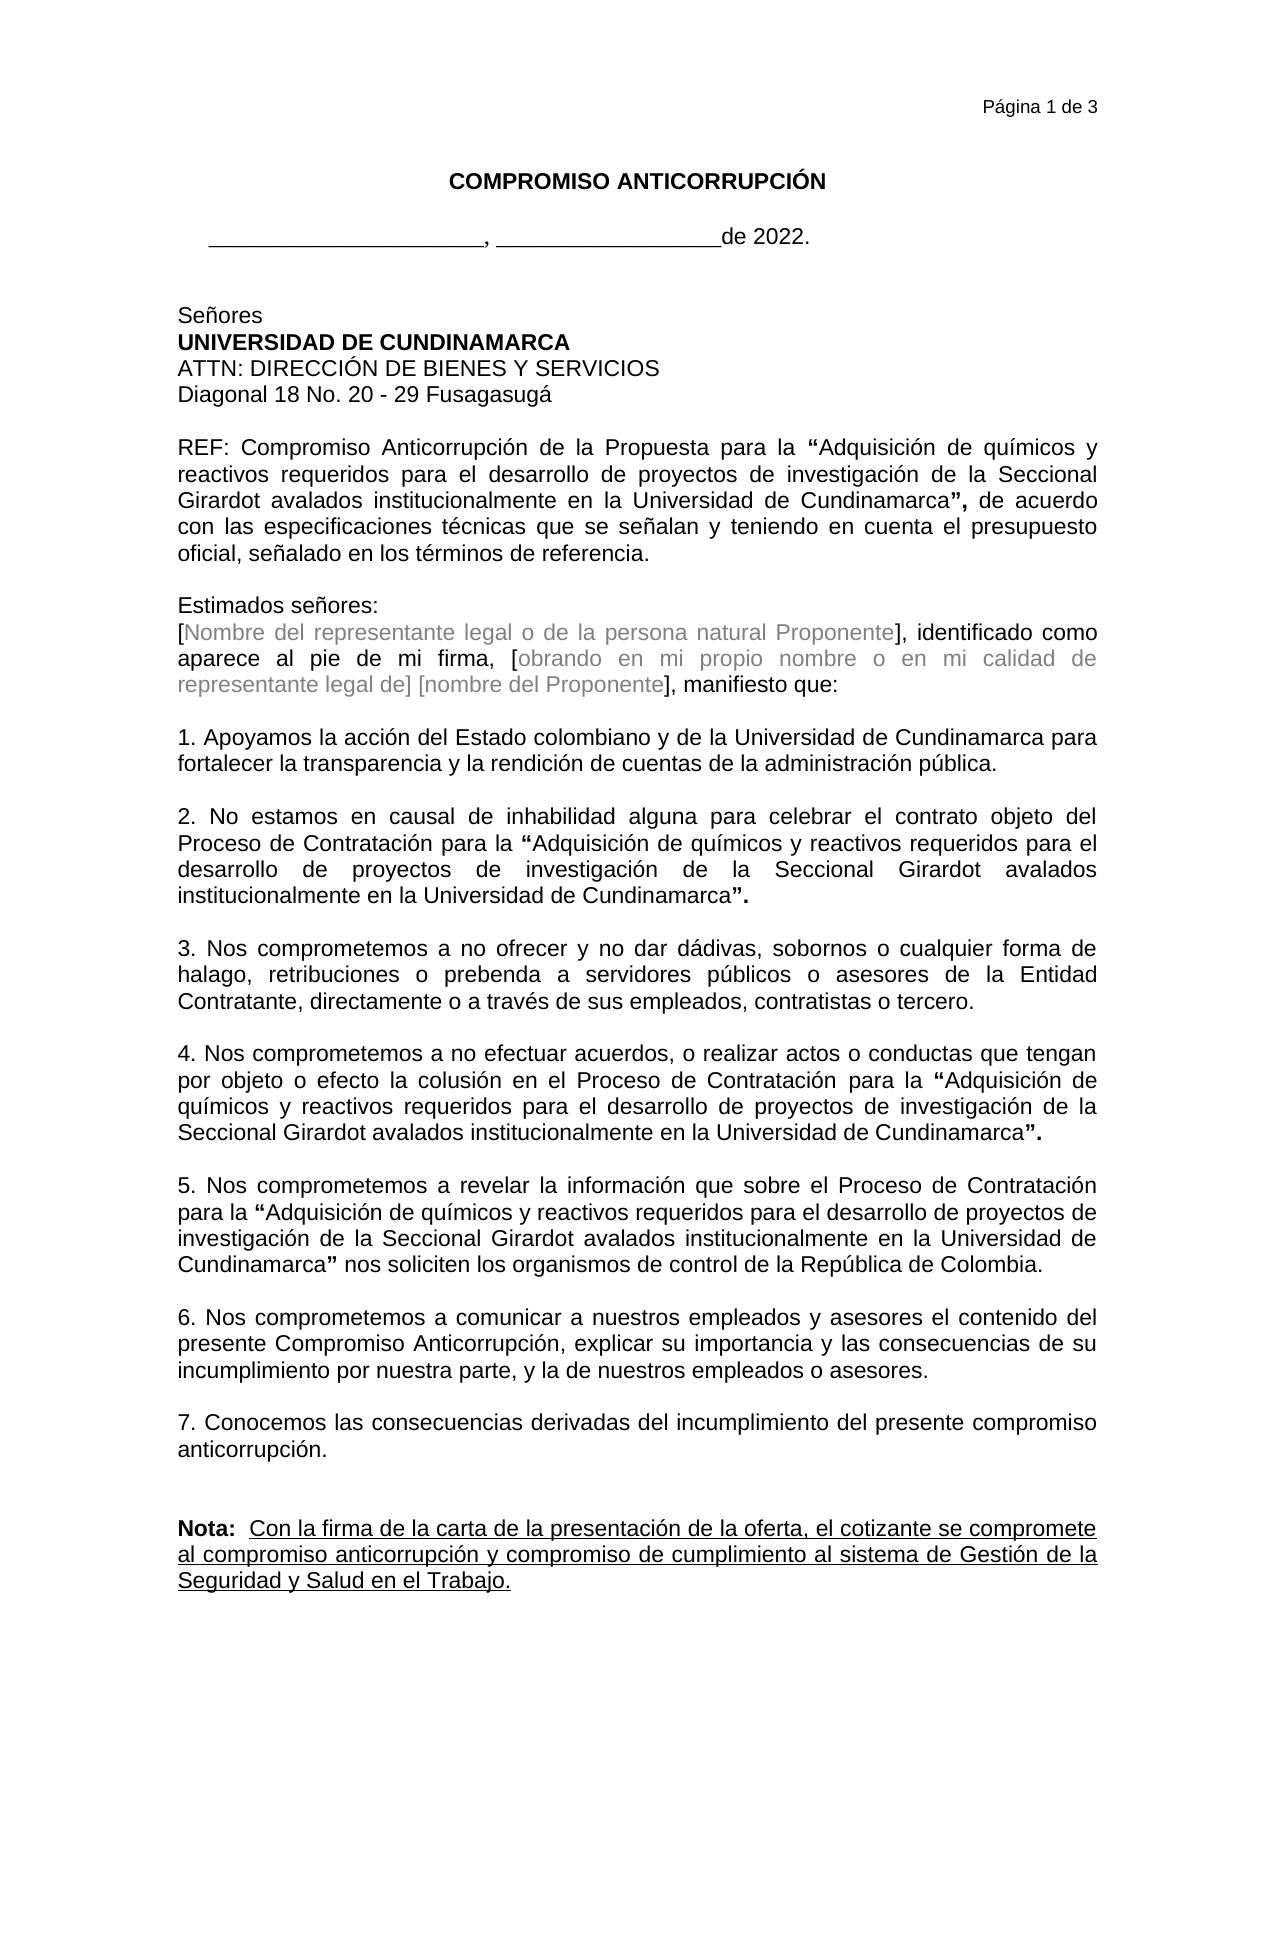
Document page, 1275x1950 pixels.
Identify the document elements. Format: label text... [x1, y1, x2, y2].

text Diagonal 18 No. 20 - 29 Fusagasugá [177, 381, 1098, 408]
text UNIVERSIDAD DE CUNDINAMARCA [177, 329, 1098, 355]
text Nota: Con la firma de la carta de la presentación de la oferta, el cotizante se compromete al compromiso anticorrupción y compromiso de cumplimiento al sistema de Gestión de la Seguridad y Salud en el Trabajo. [177, 1565, 1098, 1594]
text 6. Nos comprometemos a comunicar a nuestros empleados y asesores el contenido del presente Compromiso Anticorrupción, explicar su importancia y las consecuencias de su incumplimiento por nuestra parte, y la de nuestros empleados o asesores. [177, 1304, 1098, 1383]
text Estimados señores: [177, 592, 1098, 619]
text 4. Nos comprometemos a no efectuar acuerdos, o realizar actos o conductas que tengan por objeto o efecto la colusión en el Proceso de Contratación para la “Adquisición de químicos y reactivos requeridos para el desarrollo de proyectos de investigación de la Seccional Girardot avalados institucionalmente en la Universidad de Cundinamarca”. [177, 1040, 1098, 1146]
text REF: Compromiso Anticorrupción de la Propuesta para la “Adquisición de químicos y reactivos requeridos para el desarrollo de proyectos de investigación de la Seccional Girardot avalados institucionalmente en la Universidad de Cundinamarca”, de acuerdo con las especificaciones técnicas que se señalan y teniendo en cuenta el presupuesto oficial, señalado en los términos de referencia. [177, 434, 1098, 566]
text ______________________, __________________de 2022. [177, 221, 1098, 250]
text 5. Nos comprometemos a revelar la información que sobre el Proceso de Contratación para la “Adquisición de químicos y reactivos requeridos para el desarrollo de proyectos de investigación de la Seccional Girardot avalados institucionalmente en la Universidad de Cundinamarca” nos soliciten los organismos de control de la República de Colombia. [177, 1172, 1098, 1277]
text 3. Nos comprometemos a no ofrecer y no dar dádivas, sobornos o cualquier forma de halago, retribuciones o prebenda a servidores públicos o asesores de la Entidad Contratante, directamente o a través de sus empleados, contratistas o tercero. [177, 935, 1098, 1014]
text 2. No estamos en causal de inhabilidad alguna para celebrar el contrato objeto del Proceso de Contratación para la “Adquisición de químicos y reactivos requeridos para el desarrollo de proyectos de investigación de la Seccional Girardot avalados institucionalmente en la Universidad de Cundinamarca”. [177, 803, 1098, 908]
text 7. Conocemos las consecuencias derivadas del incumplimiento del presente compromiso anticorrupción. [177, 1409, 1098, 1462]
text COMPROMISO ANTICORRUPCIÓN [177, 168, 1098, 194]
text Señores [177, 302, 1098, 329]
text 1. Apoyamos la acción del Estado colombiano y de la Universidad de Cundinamarca para fortalecer la transparencia y la rendición de cuentas de la administración pública. [177, 724, 1098, 777]
text ATTN: DIRECCIÓN DE BIENES Y SERVICIOS [177, 355, 1098, 381]
text [Nombre del representante legal o de la persona natural Proponente], identificado como aparece al pie de mi firma, [obrando en mi propio nombre o en mi calidad de representante legal de] [nombre del Proponente], manifiesto que: [177, 619, 1098, 698]
text Nota: Con la firma de la carta de la presentación de la oferta, el cotizante se compromete al compromiso anticorrupción y compromiso de cumplimiento al sistema de Gestión de la Seguridad y Salud en el Trabajo. [177, 1515, 1098, 1564]
